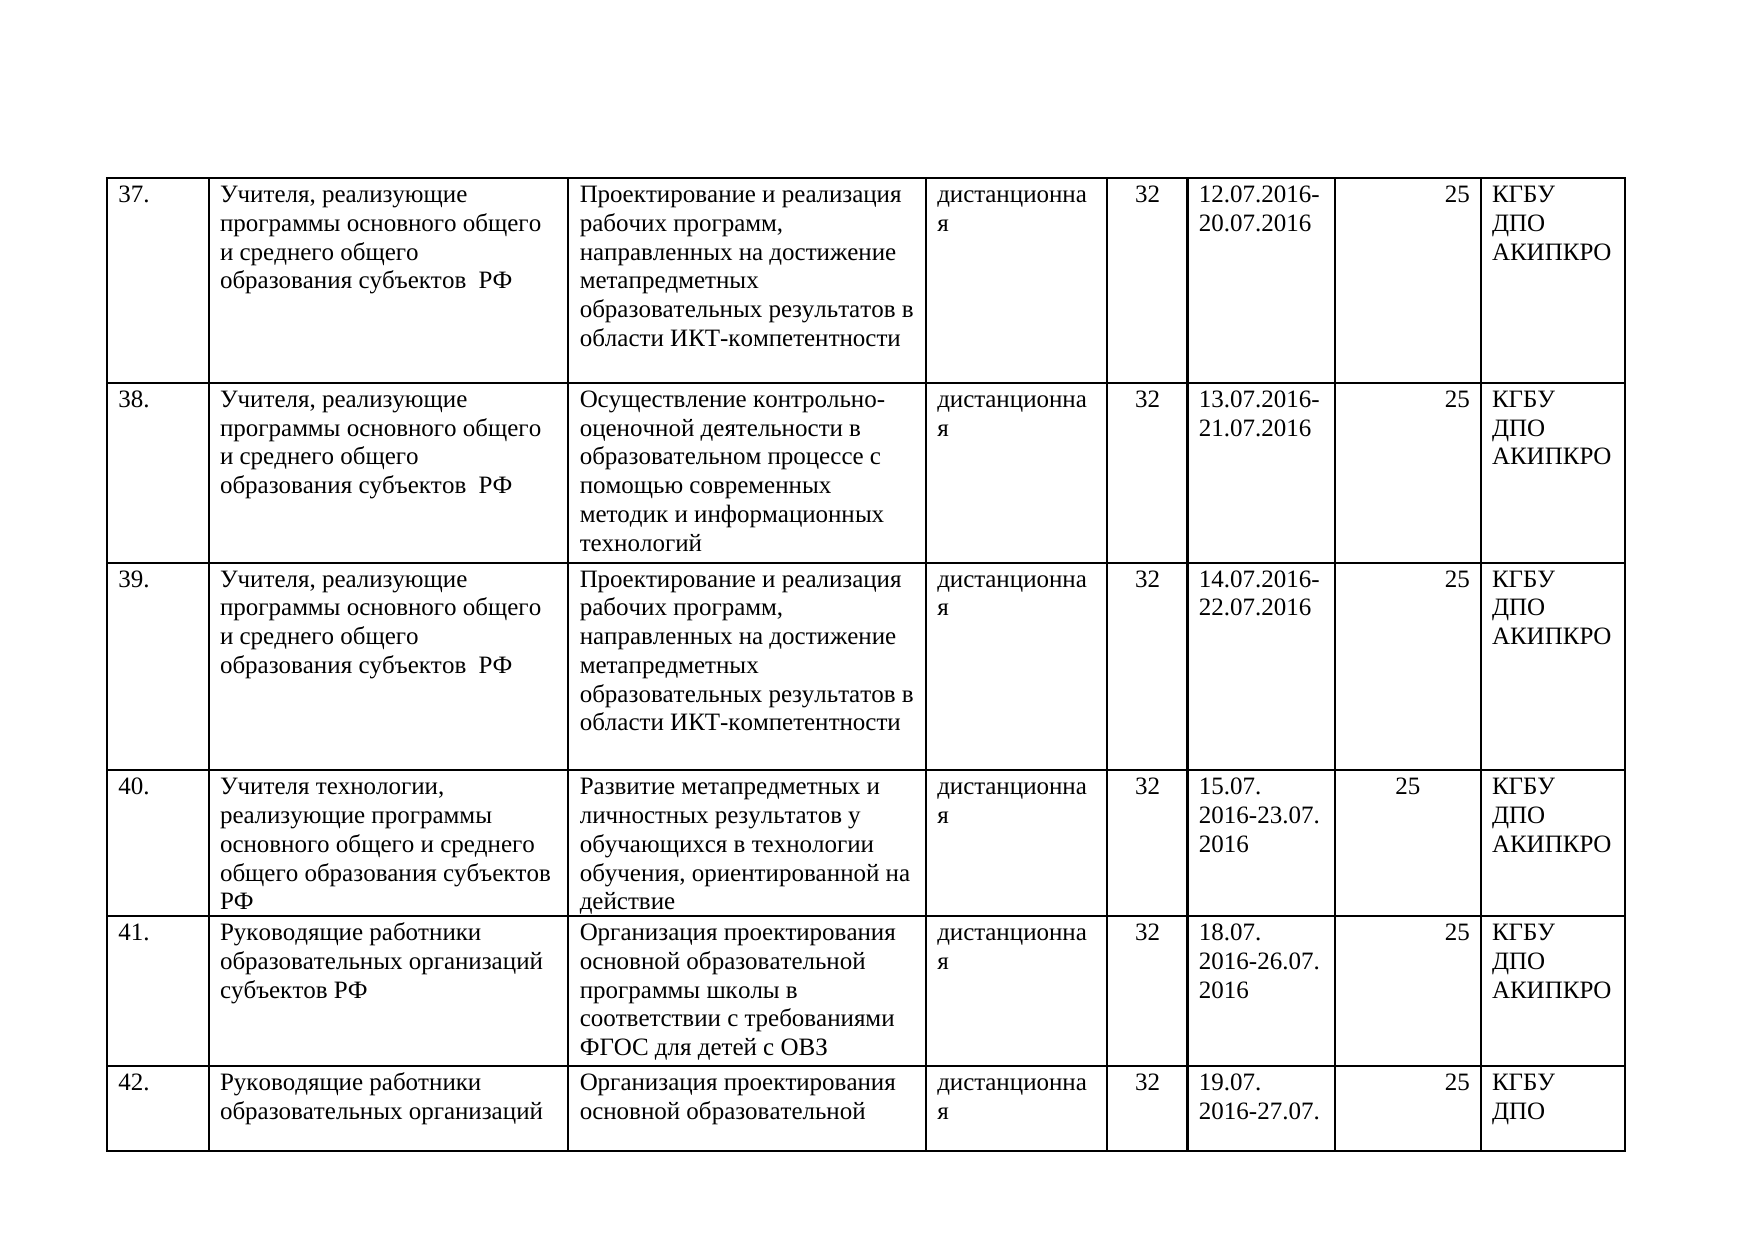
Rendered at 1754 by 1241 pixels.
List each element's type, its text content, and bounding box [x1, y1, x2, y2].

table_cell Проектирование и реализация рабочих программ, направленных на достижение метапредметных образовательных результатов в области ИКТ-компетентности [569, 179, 925, 382]
table_cell 40. [108, 771, 208, 915]
table_cell Проектирование и реализация рабочих программ, направленных на достижение метапредметных образовательных результатов в области ИКТ-компетентности [569, 564, 925, 769]
table_cell 32 [1108, 917, 1186, 1065]
table_cell 25 [1336, 917, 1480, 1065]
table_cell Организация проектирования основной образовательной программы школы в соответствии с требованиями ФГОС для детей с ОВЗ [569, 917, 925, 1065]
table_cell 25 [1336, 771, 1480, 915]
table_cell 18.07. 2016-26.07. 2016 [1189, 917, 1334, 1065]
table_cell Учителя, реализующие программы основного общего и среднего общего образования субъектов РФ [210, 564, 567, 769]
table_cell 15.07. 2016-23.07. 2016 [1189, 771, 1334, 915]
table_cell 32 [1108, 179, 1186, 382]
table_cell дистанционная [927, 384, 1106, 562]
table_cell 25 [1336, 179, 1480, 382]
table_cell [210, 179, 567, 382]
table_cell 41. [108, 917, 208, 1065]
table_cell Осуществление контрольно-оценочной деятельности в образовательном процессе с помощью современных методик и информационных технологий [569, 384, 925, 562]
table_cell 12.07.2016-20.07.2016 [1189, 179, 1334, 382]
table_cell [1189, 1067, 1334, 1149]
table_cell КГБУ ДПО АКИПКРО [1482, 564, 1624, 769]
table_cell дистанционная [927, 179, 1106, 382]
table_cell КГБУ ДПО АКИПКРО [1482, 179, 1624, 382]
table_cell 39. [108, 564, 208, 769]
table_cell 25 [1336, 1067, 1480, 1149]
table_cell 25 [1336, 384, 1480, 562]
table_cell дистанционная [927, 564, 1106, 769]
table_cell Учителя технологии, реализующие программы основного общего и среднего общего образования субъектов РФ [210, 771, 567, 915]
table_cell 38. [108, 384, 208, 562]
table_cell дистанционная [927, 917, 1106, 1065]
table_cell КГБУ ДПО АКИПКРО [1482, 917, 1624, 1065]
table_cell КГБУ ДПО АКИПКРО [1482, 771, 1624, 915]
table_cell КГБУ ДПО АКИПКРО [1482, 1067, 1624, 1149]
table_cell Развитие метапредметных и личностных результатов у обучающихся в технологии обучения, ориентированной на действие [569, 771, 925, 915]
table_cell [569, 1067, 925, 1149]
table_cell 32 [1108, 1067, 1186, 1149]
table_cell дистанционная [927, 771, 1106, 915]
table_cell 42. [108, 1067, 208, 1149]
table_cell 32 [1108, 771, 1186, 915]
table_cell Учителя, реализующие программы основного общего и среднего общего образования субъектов РФ [210, 384, 567, 562]
table_cell Руководящие работники образовательных организаций субъектов РФ [210, 917, 567, 1065]
table_cell 32 [1108, 384, 1186, 562]
table_cell 37. [108, 179, 208, 382]
table_cell 13.07.2016-21.07.2016 [1189, 384, 1334, 562]
table_cell 25 [1336, 564, 1480, 769]
table_cell дистанционная [927, 1067, 1106, 1149]
table_cell 14.07.2016-22.07.2016 [1189, 564, 1334, 769]
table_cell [210, 1067, 567, 1149]
table_cell КГБУ ДПО АКИПКРО [1482, 384, 1624, 562]
table_cell 32 [1108, 564, 1186, 769]
